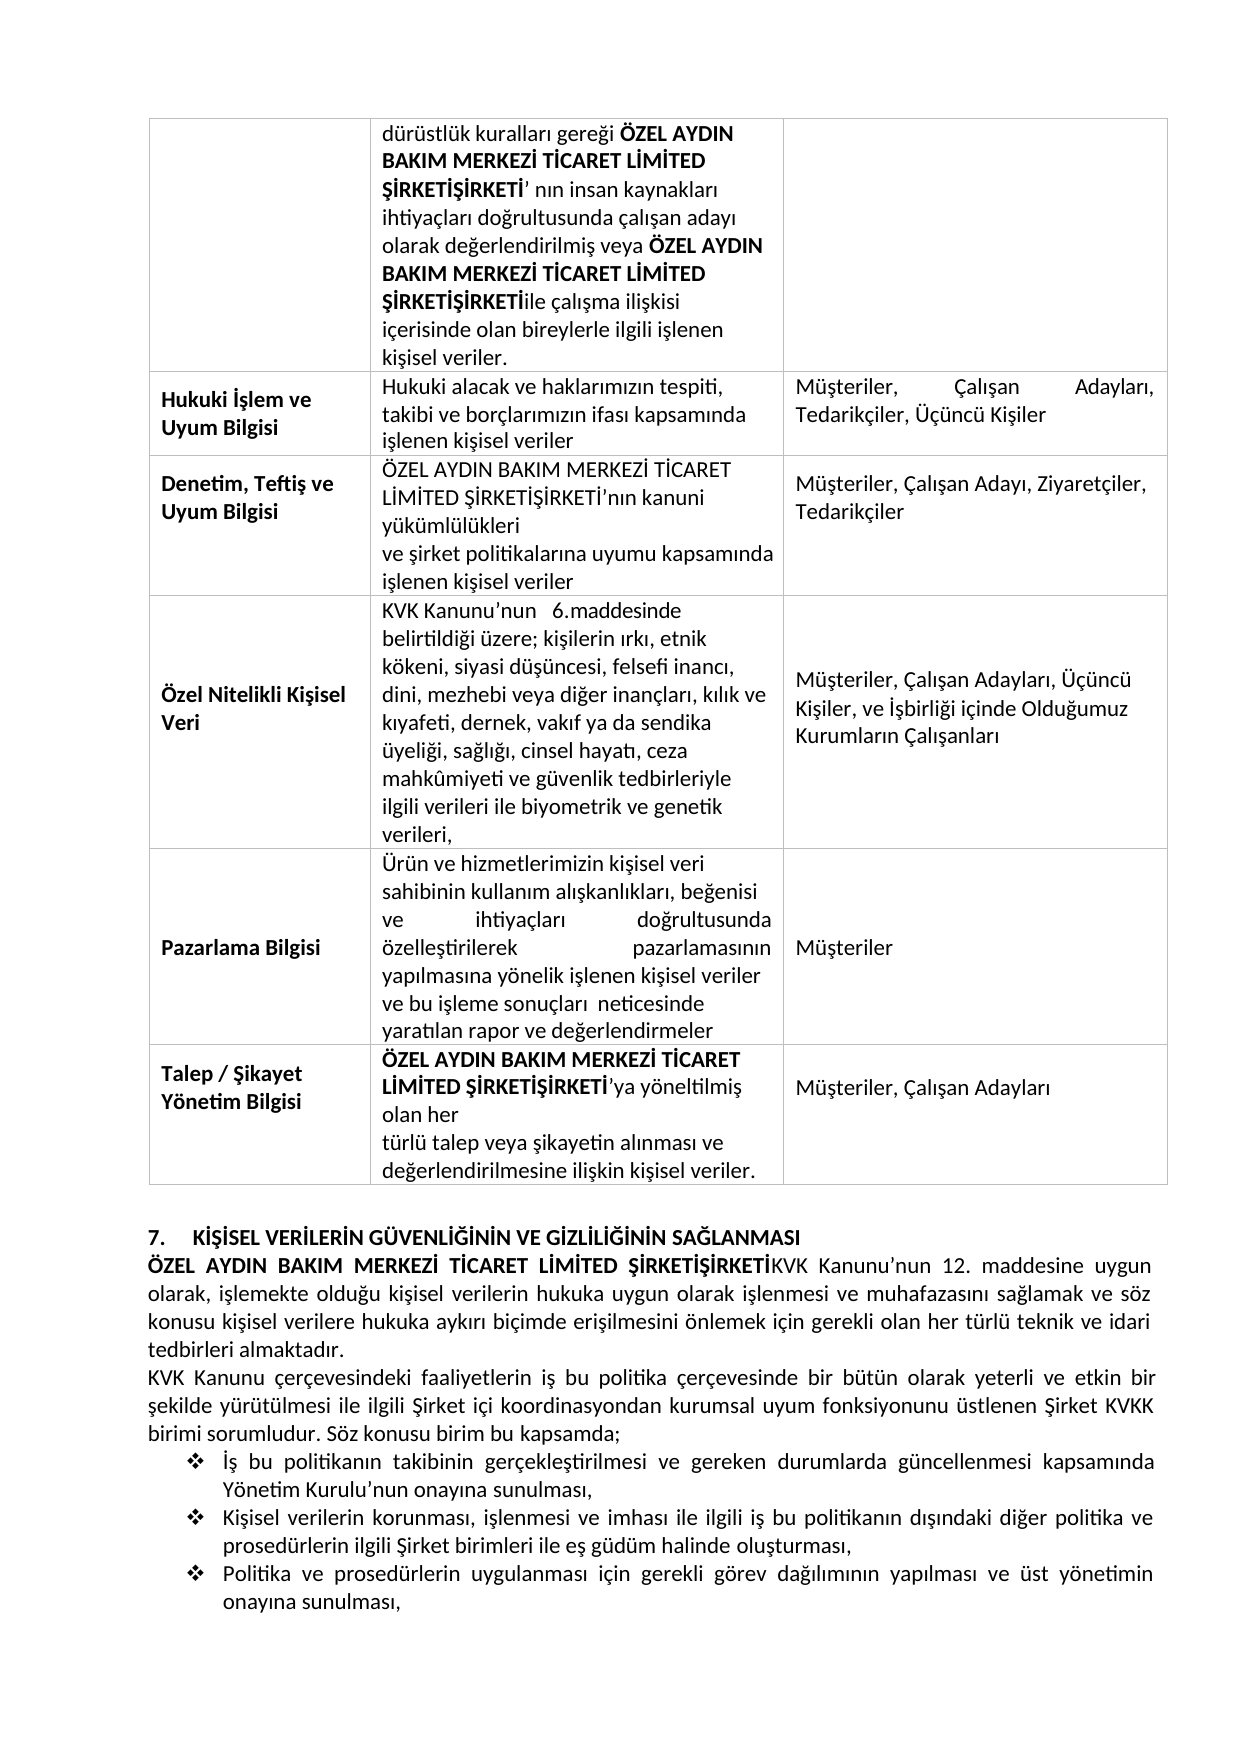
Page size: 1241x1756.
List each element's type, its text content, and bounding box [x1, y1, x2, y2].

text KVK Kanunu çerçevesindeki faaliyetlerin iş bu politika çerçevesinde bir bütün olarak yeterli ve etkin bir şekilde yürütülmesi ile ilgili Şirket içi koordinasyondan kurumsal uyum fonksiyonunu üstlenen Şirket KVKK birimi sorumludur. Söz konusu birim bu kapsamda; [148, 1363, 1156, 1447]
table_cell Pazarlama Bilgisi [150, 849, 370, 1044]
table_cell Hukuki alacak ve haklarımızın tespiti, takibi ve borçlarımızın ifası kapsamında işlenen kişisel veriler [371, 372, 783, 455]
table_cell Müşteriler, Çalışan Adayları, Üçüncü Kişiler, ve İşbirliği içinde Olduğumuz Kurumların Çalışanları [784, 596, 1167, 848]
table_cell Ürün ve hizmetlerimizin kişisel veri sahibinin kullanım alışkanlıkları, beğenisi ve ihtiyaçları doğrultusunda özelleştirilerek pazarlamasının yapılmasına yönelik işlenen kişisel veriler ve bu işleme sonuçları neticesinde yaratılan rapor ve değerlendirmeler [371, 849, 783, 1044]
table_header [150, 119, 370, 371]
table_cell KVK Kanunu’nun 6.maddesinde belirtildiği üzere; kişilerin ırkı, etnik kökeni, siyasi düşüncesi, felsefi inancı, dini, mezhebi veya diğer inançları, kılık ve kıyafeti, dernek, vakıf ya da sendika üyeliği, sağlığı, cinsel hayatı, ceza mahkûmiyeti ve güvenlik tedbirleriyle ilgili verileri ile biyometrik ve genetik verileri, [371, 596, 783, 848]
table_cell Denetim, Teftiş ve Uyum Bilgisi [150, 456, 370, 595]
table_cell Müşteriler, Çalışan Adayları, Tedarikçiler, Üçüncü Kişiler [784, 372, 1167, 455]
subtitle KİŞİSEL VERİLERİN GÜVENLİĞİNİN VE GİZLİLİĞİNİN SAĞLANMASI [148, 1223, 1180, 1251]
list Kişisel verilerin korunması, işlenmesi ve imhası ile ilgili iş bu politikanın dışındaki diğer politika ve prosedürlerin ilgili Şirket birimleri ile eş güdüm halinde oluşturması, [185, 1503, 1156, 1559]
table_header dürüstlük kuralları gereği ÖZEL AYDIN BAKIM MERKEZİ TİCARET LİMİTED ŞİRKETİŞİRKETİ’ nın insan kaynakları ihtiyaçları doğrultusunda çalışan adayı olarak değerlendirilmiş veya ÖZEL AYDIN BAKIM MERKEZİ TİCARET LİMİTED ŞİRKETİŞİRKETİile çalışma ilişkisi içerisinde olan bireylerle ilgili işlenen kişisel veriler. [371, 119, 783, 371]
table_cell ÖZEL AYDIN BAKIM MERKEZİ TİCARET LİMİTED ŞİRKETİŞİRKETİ’ya yöneltilmiş olan her türlü talep veya şikayetin alınması ve değerlendirilmesine ilişkin kişisel veriler. [371, 1045, 783, 1184]
table_cell Müşteriler [784, 849, 1167, 1044]
table_cell Hukuki İşlem ve Uyum Bilgisi [150, 372, 370, 455]
text ÖZEL AYDIN BAKIM MERKEZİ TİCARET LİMİTED ŞİRKETİŞİRKETİKVK Kanunu’nun 12. maddesine uygun olarak, işlemekte olduğu kişisel verilerin hukuka uygun olarak işlenmesi ve muhafazasını sağlamak ve söz konusu kişisel verilere hukuka aykırı biçimde erişilmesini önlemek için gerekli olan her türlü teknik ve idari tedbirleri almaktadır. [148, 1251, 1152, 1363]
list İş bu politikanın takibinin gerçekleştirilmesi ve gereken durumlarda güncellenmesi kapsamında Yönetim Kurulu’nun onayına sunulması, [185, 1447, 1156, 1503]
table_cell Özel Nitelikli Kişisel Veri [150, 596, 370, 848]
table_cell Müşteriler, Çalışan Adayları [784, 1045, 1167, 1184]
table_header [784, 119, 1167, 371]
table_cell ÖZEL AYDIN BAKIM MERKEZİ TİCARET LİMİTED ŞİRKETİŞİRKETİ’nın kanuni yükümlülükleri ve şirket politikalarına uyumu kapsamında işlenen kişisel veriler [371, 456, 783, 595]
list Politika ve prosedürlerin uygulanması için gerekli görev dağılımının yapılması ve üst yönetimin onayına sunulması, [185, 1559, 1156, 1615]
table_cell Talep / Şikayet Yönetim Bilgisi [150, 1045, 370, 1184]
table_cell Müşteriler, Çalışan Adayı, Ziyaretçiler, Tedarikçiler [784, 456, 1167, 595]
